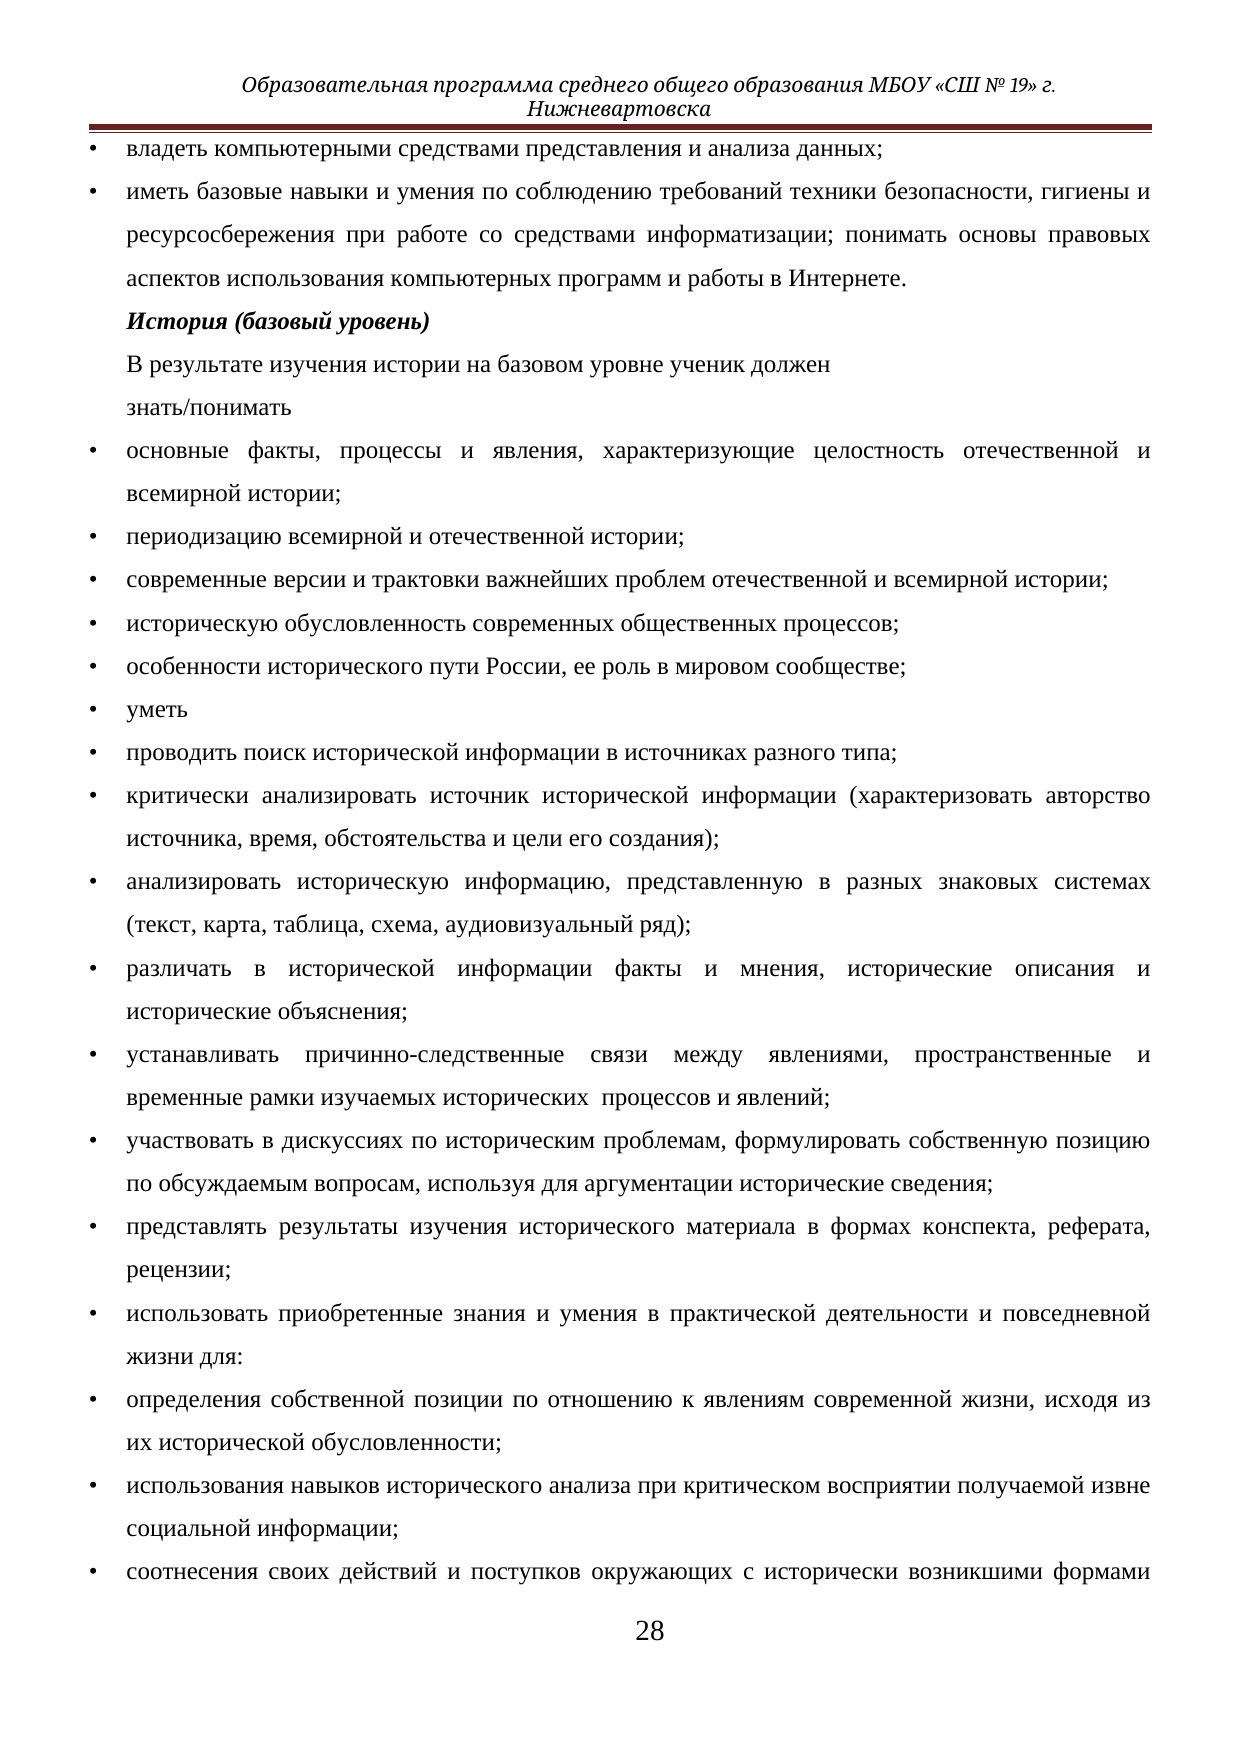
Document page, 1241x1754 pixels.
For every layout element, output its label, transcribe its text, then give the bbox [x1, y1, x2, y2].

list иметь базовые навыки и умения по соблюдению требований техники безопасности, гигиены и ресурсосбережения при работе со средствами информатизации; понимать основы правовых аспектов использования компьютерных программ и работы в Интернете. [89, 176, 1152, 291]
list критически анализировать источник исторической информации (характеризовать авторство источника, время, обстоятельства и цели его создания); [89, 780, 1152, 852]
list проводить поиск исторической информации в источниках разного типа; [89, 737, 1152, 766]
list современные версии и трактовки важнейших проблем отечественной и всемирной истории; [89, 564, 1152, 593]
list особенности исторического пути России, ее роль в мировом сообществе; [89, 651, 1152, 679]
text В результате изучения истории на базовом уровне ученик должен [126, 349, 1152, 378]
list участвовать в дискуссиях по историческим проблемам, формулировать собственную позицию по обсуждаемым вопросам, используя для аргументации исторические сведения; [89, 1125, 1152, 1197]
list периодизацию всемирной и отечественной истории; [89, 521, 1152, 550]
list владеть компьютерными средствами представления и анализа данных; [89, 133, 1152, 162]
text знать/понимать [126, 392, 1152, 421]
list определения собственной позиции по отношению к явлениям современной жизни, исходя из их исторической обусловленности; [89, 1384, 1152, 1456]
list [89, 1556, 1152, 1585]
text История (базовый уровень) [126, 306, 1152, 334]
list анализировать историческую информацию, представленную в разных знаковых системах (текст, карта, таблица, схема, аудиовизуальный ряд); [89, 866, 1152, 938]
list основные факты, процессы и явления, характеризующие целостность отечественной и всемирной истории; [89, 435, 1152, 507]
list уметь [89, 694, 1152, 723]
list использования навыков исторического анализа при критическом восприятии получаемой извне социальной информации; [89, 1470, 1152, 1542]
list устанавливать причинно-следственные связи между явлениями, пространственные и временные рамки изучаемых исторических процессов и явлений; [89, 1039, 1152, 1111]
list представлять результаты изучения исторического материала в формах конспекта, реферата, рецензии; [89, 1211, 1152, 1283]
list историческую обусловленность современных общественных процессов; [89, 608, 1152, 636]
list использовать приобретенные знания и умения в практической деятельности и повседневной жизни для: [89, 1298, 1152, 1369]
list различать в исторической информации факты и мнения, исторические описания и исторические объяснения; [89, 953, 1152, 1024]
